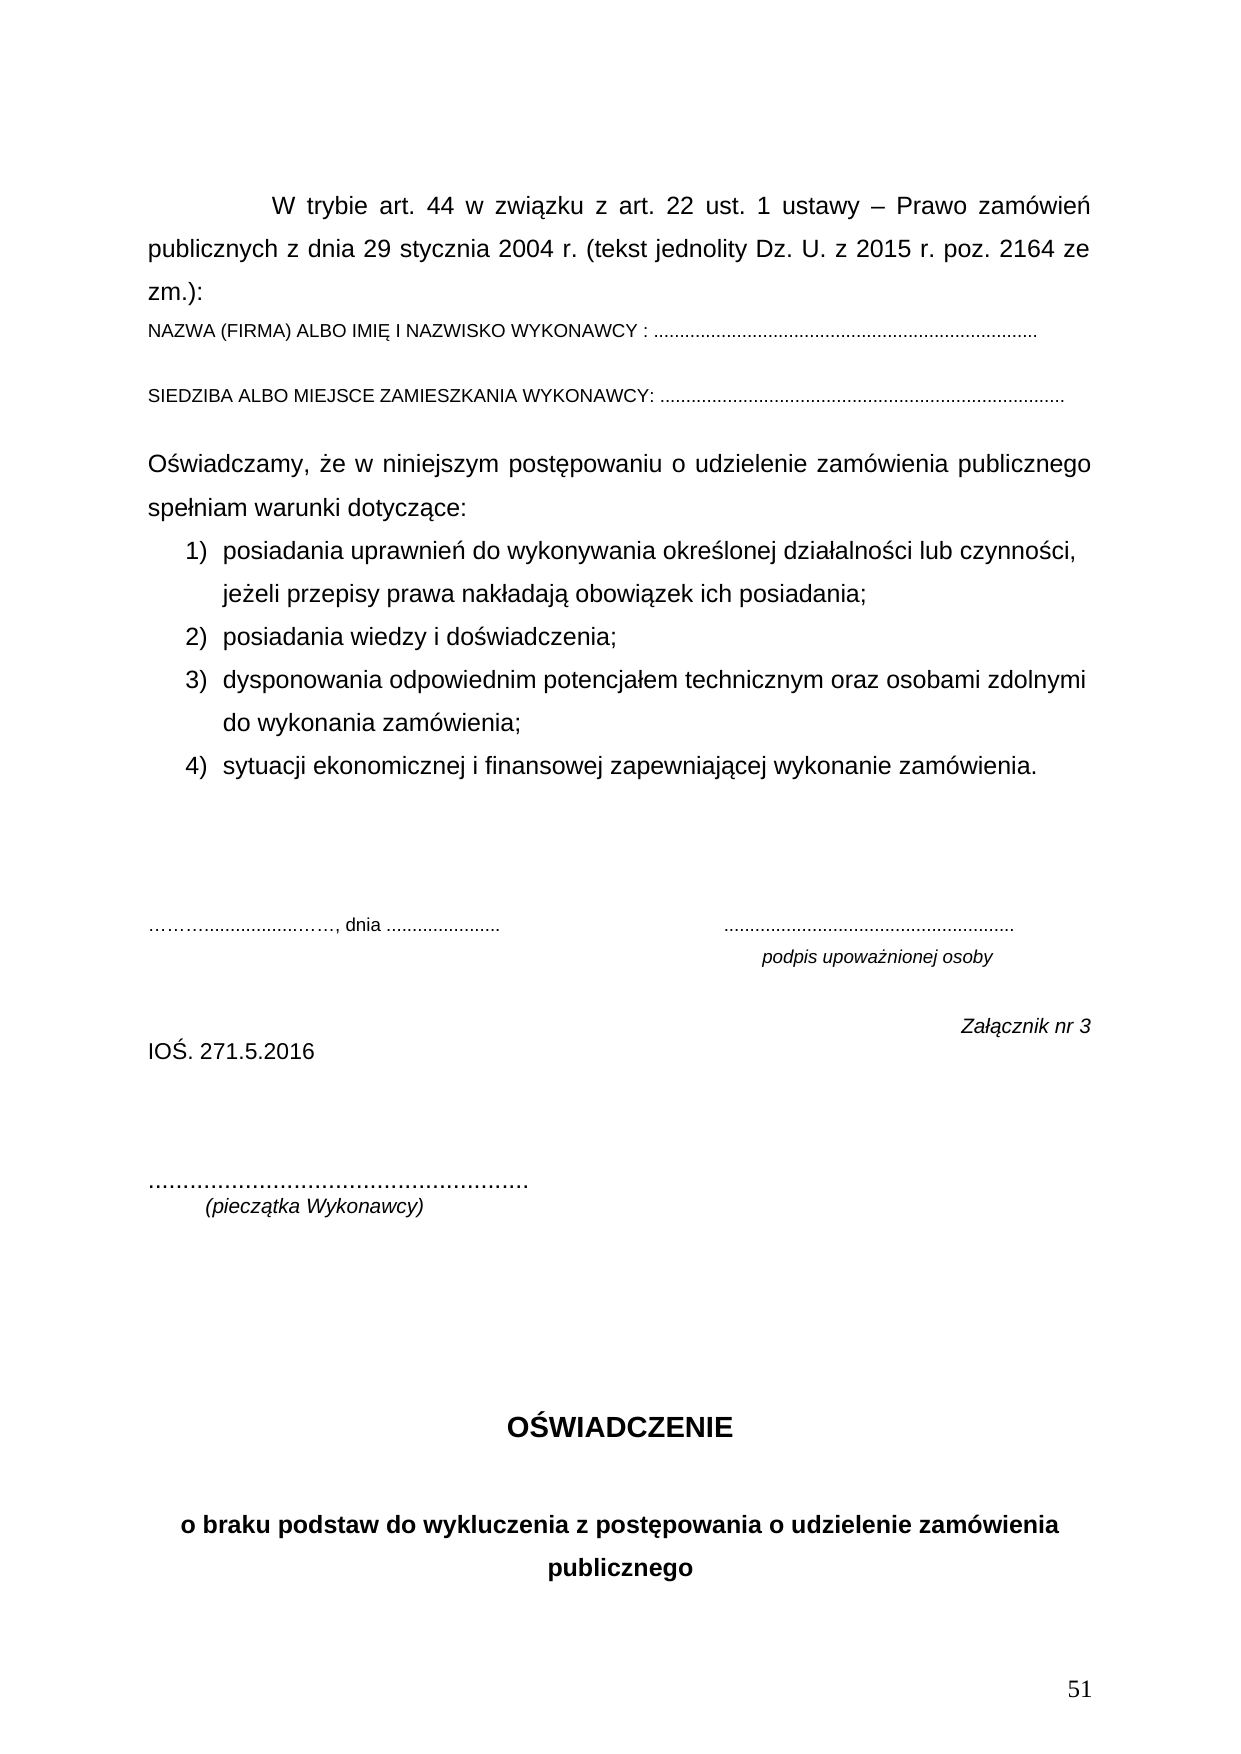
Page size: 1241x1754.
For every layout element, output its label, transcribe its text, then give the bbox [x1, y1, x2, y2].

text W trybie art. 44 w związku z art. 22 ust. 1 ustawy – Prawo zamówień publicznych z dnia 29 stycznia 2004 r. (tekst jednolity Dz. U. z 2015 r. poz. 2164 ze zm.): [148, 191, 1092, 306]
subtitle IOŚ. 271.5.2016 [148, 1038, 1092, 1064]
text o braku podstaw do wykluczenia z postępowania o udzielenie zamówienia publicznego [148, 1510, 1092, 1582]
text podpis upoważnionej osoby [148, 946, 1092, 967]
text (pieczątka Wykonawcy) [148, 1194, 1092, 1218]
subtitle Załącznik nr 3 [148, 1014, 1092, 1038]
text Oświadczamy, że w niniejszym postępowaniu o udzielenie zamówienia publicznego spełniam warunki dotyczące: [148, 449, 1092, 521]
text OŚWIADCZENIE [148, 1409, 1092, 1443]
list posiadania wiedzy i doświadczenia; [185, 622, 1092, 651]
list dysponowania odpowiednim potencjałem technicznym oraz osobami zdolnymi do wykonania zamówienia; [185, 665, 1092, 737]
text ....................................................... [148, 1165, 1092, 1194]
text ………..................……, dnia ...................... ........................................................ [148, 914, 1092, 935]
text NAZWA (FIRMA) ALBO IMIĘ I NAZWISKO WYKONAWCY : .......................................................................... [148, 320, 1092, 342]
list posiadania uprawnień do wykonywania określonej działalności lub czynności, jeżeli przepisy prawa nakładają obowiązek ich posiadania; [185, 536, 1092, 607]
list sytuacji ekonomicznej i finansowej zapewniającej wykonanie zamówienia. [185, 751, 1092, 780]
text SIEDZIBA ALBO MIEJSCE ZAMIESZKANIA WYKONAWCY: .............................................................................. [148, 385, 1092, 406]
